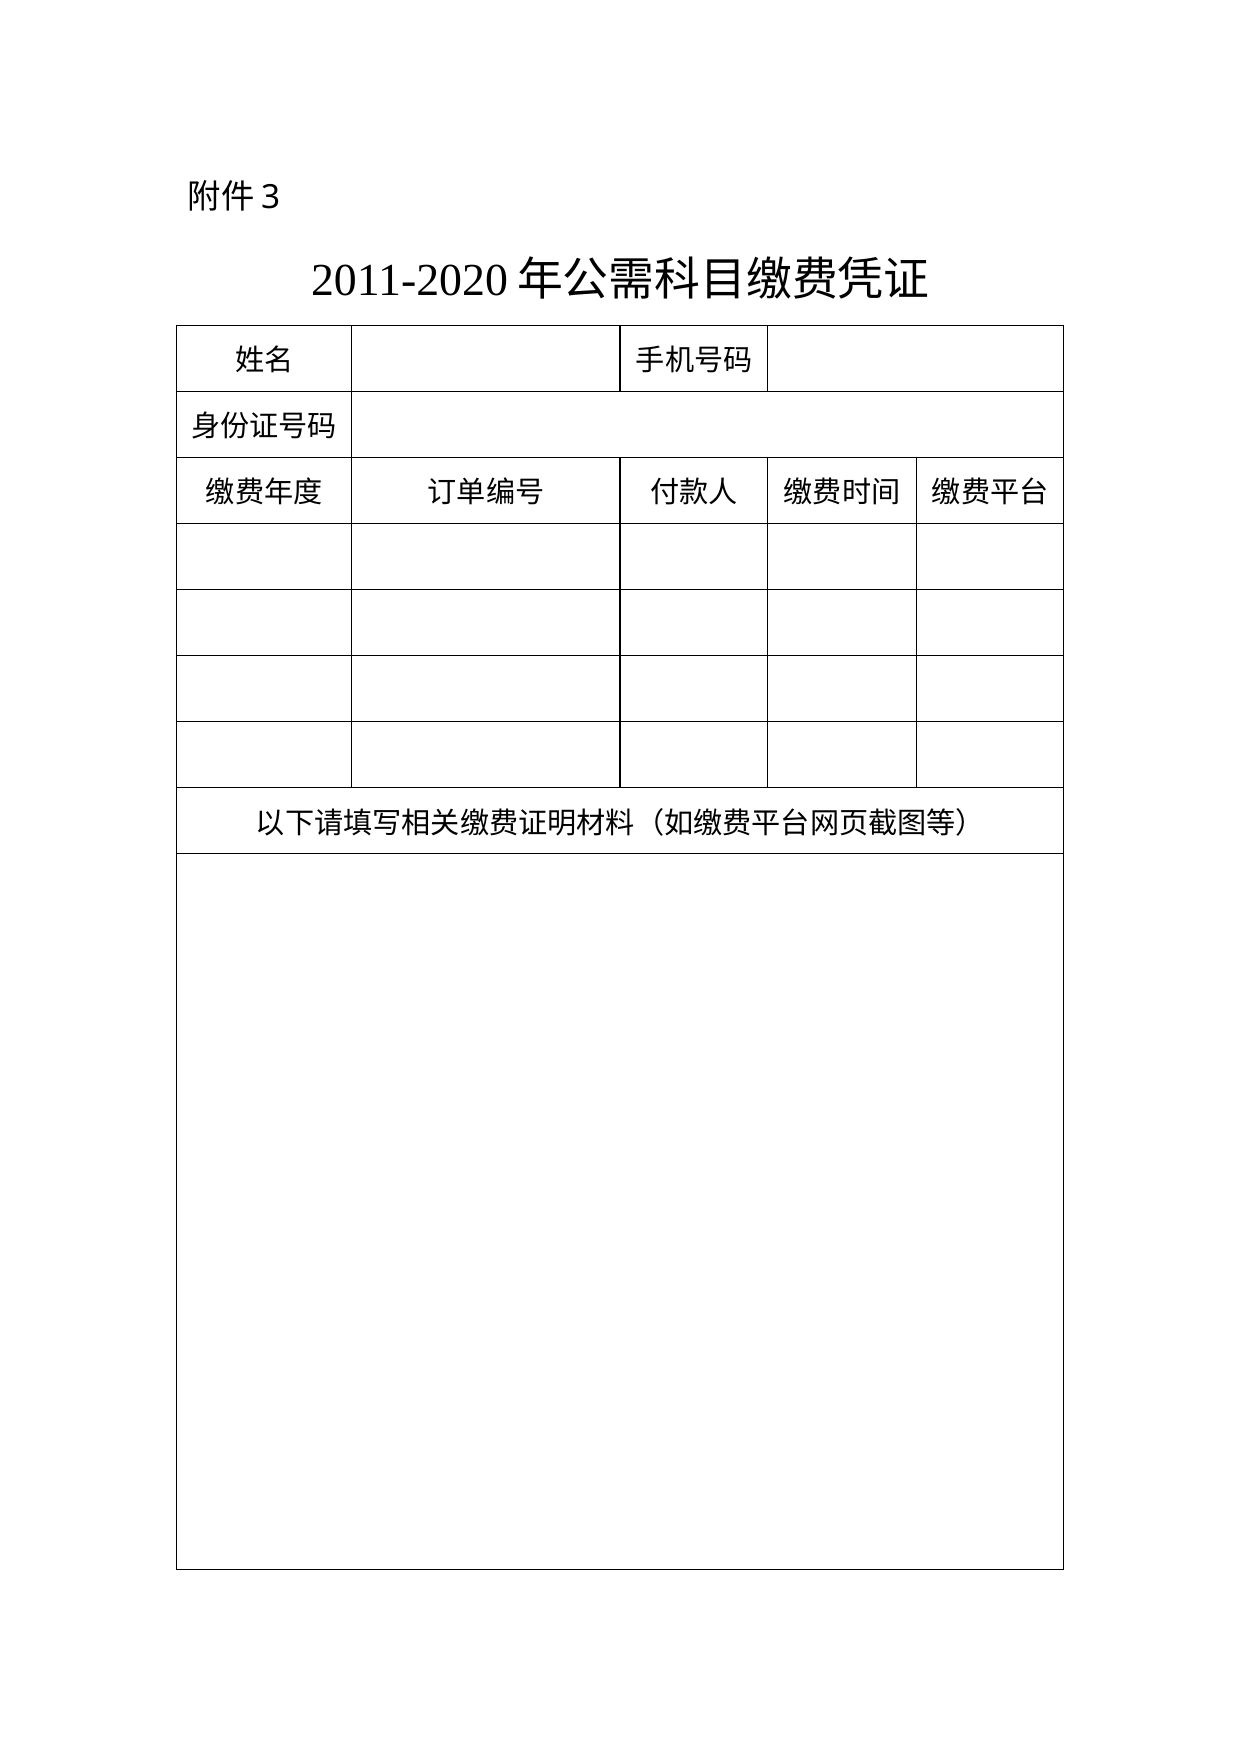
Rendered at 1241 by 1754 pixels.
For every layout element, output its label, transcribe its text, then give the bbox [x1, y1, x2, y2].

table_cell [917, 524, 1063, 589]
table_header [352, 326, 619, 391]
table_cell [177, 524, 351, 589]
table_cell 身份证号码 [177, 392, 351, 457]
table_cell [352, 722, 619, 787]
table_cell 缴费时间 [768, 458, 916, 523]
table_cell [177, 656, 351, 721]
table_cell 缴费平台 [917, 458, 1063, 523]
table_cell [621, 590, 767, 655]
table_cell [177, 854, 1063, 1569]
table_cell [177, 590, 351, 655]
table_cell [917, 722, 1063, 787]
table_header [768, 326, 1063, 391]
table_cell [768, 524, 916, 589]
text 2011-2020年公需科目缴费凭证 [187, 227, 1053, 324]
table_cell 以下请填写相关缴费证明材料（如缴费平台网页截图等） [177, 788, 1063, 853]
table_cell [768, 656, 916, 721]
table_cell [621, 524, 767, 589]
table_cell [352, 392, 1063, 457]
table_header 手机号码 [621, 326, 767, 391]
table_header 姓名 [177, 326, 351, 391]
table_cell [621, 722, 767, 787]
table_cell [177, 722, 351, 787]
table_cell 付款人 [621, 458, 767, 523]
table_cell [917, 590, 1063, 655]
table_cell 订单编号 [352, 458, 619, 523]
table_cell [768, 722, 916, 787]
table_cell 缴费年度 [177, 458, 351, 523]
table_cell [352, 590, 619, 655]
table_cell [768, 590, 916, 655]
table_cell [352, 656, 619, 721]
table_cell [917, 656, 1063, 721]
table_cell [621, 656, 767, 721]
text 附件3 [187, 162, 1053, 227]
table_cell [352, 524, 619, 589]
